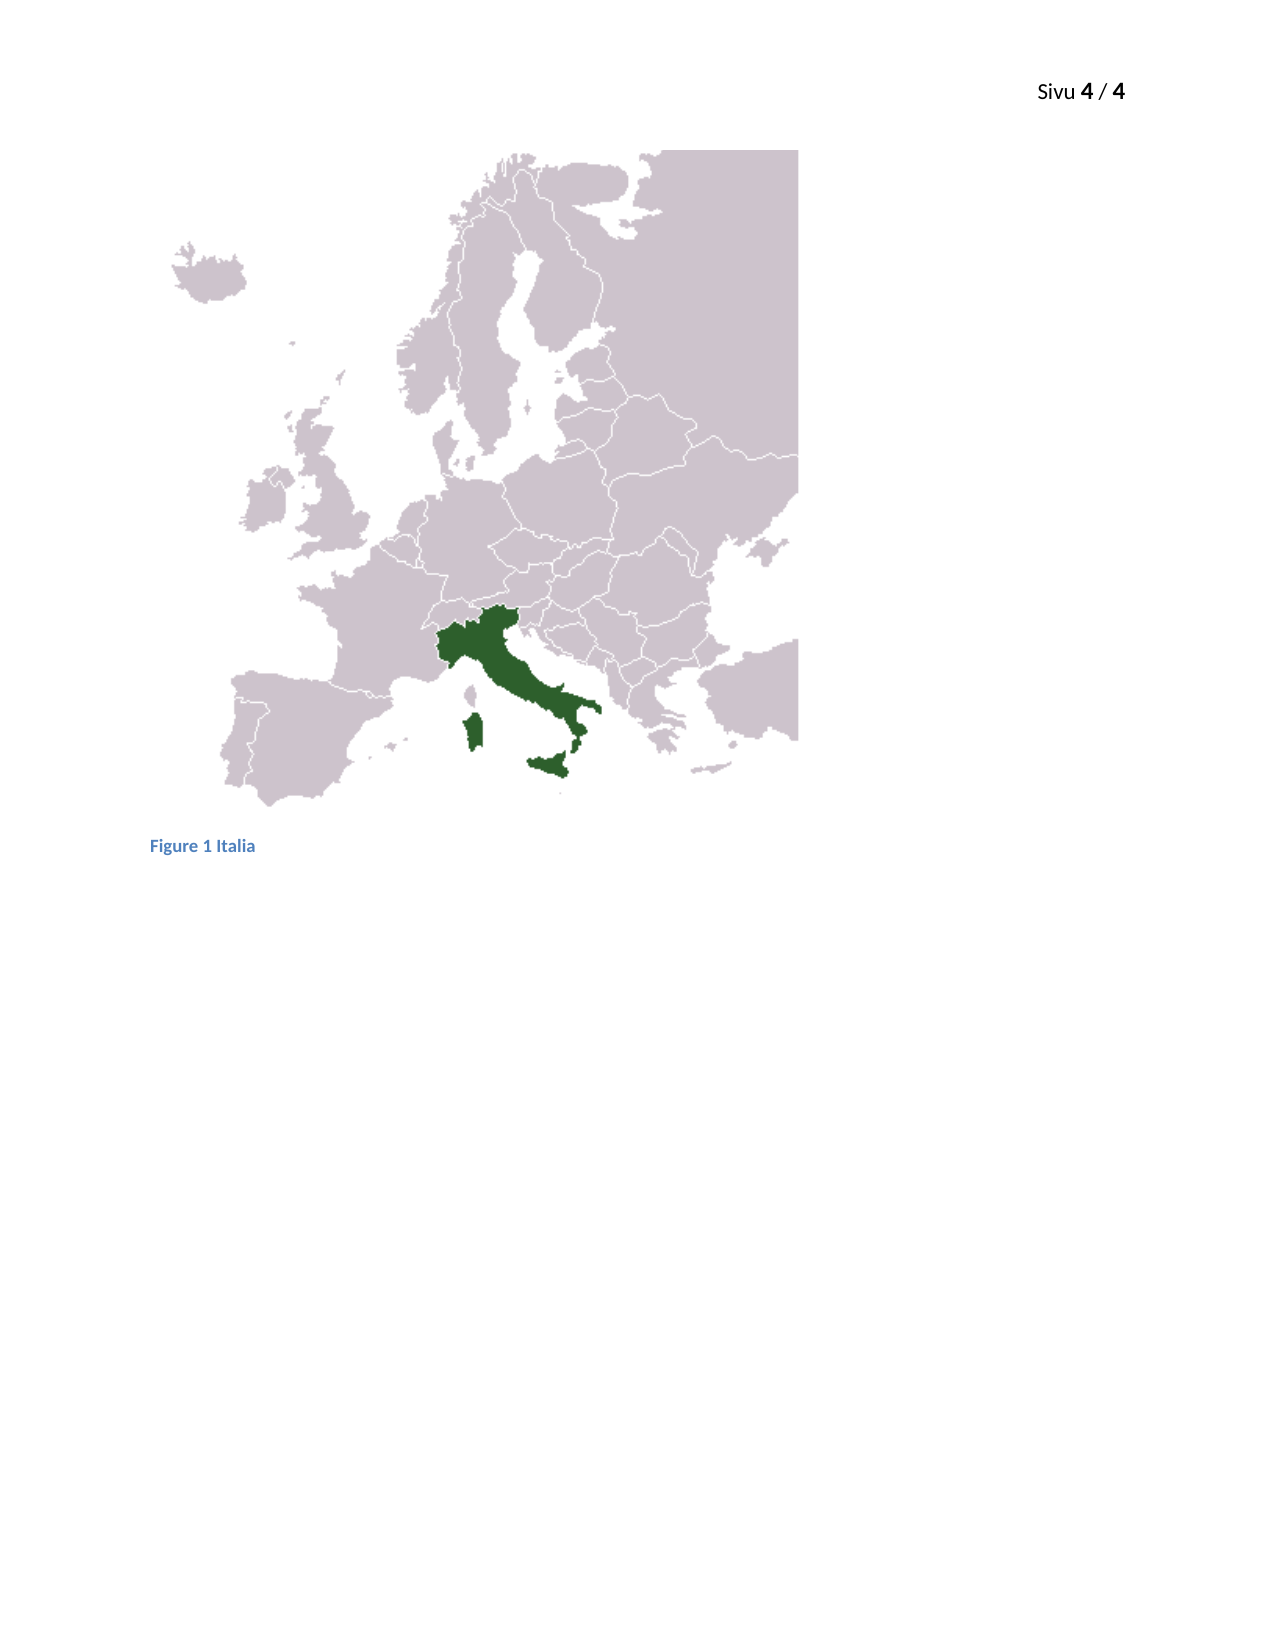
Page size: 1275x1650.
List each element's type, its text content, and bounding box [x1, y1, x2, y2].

picture [150, 150, 799, 810]
